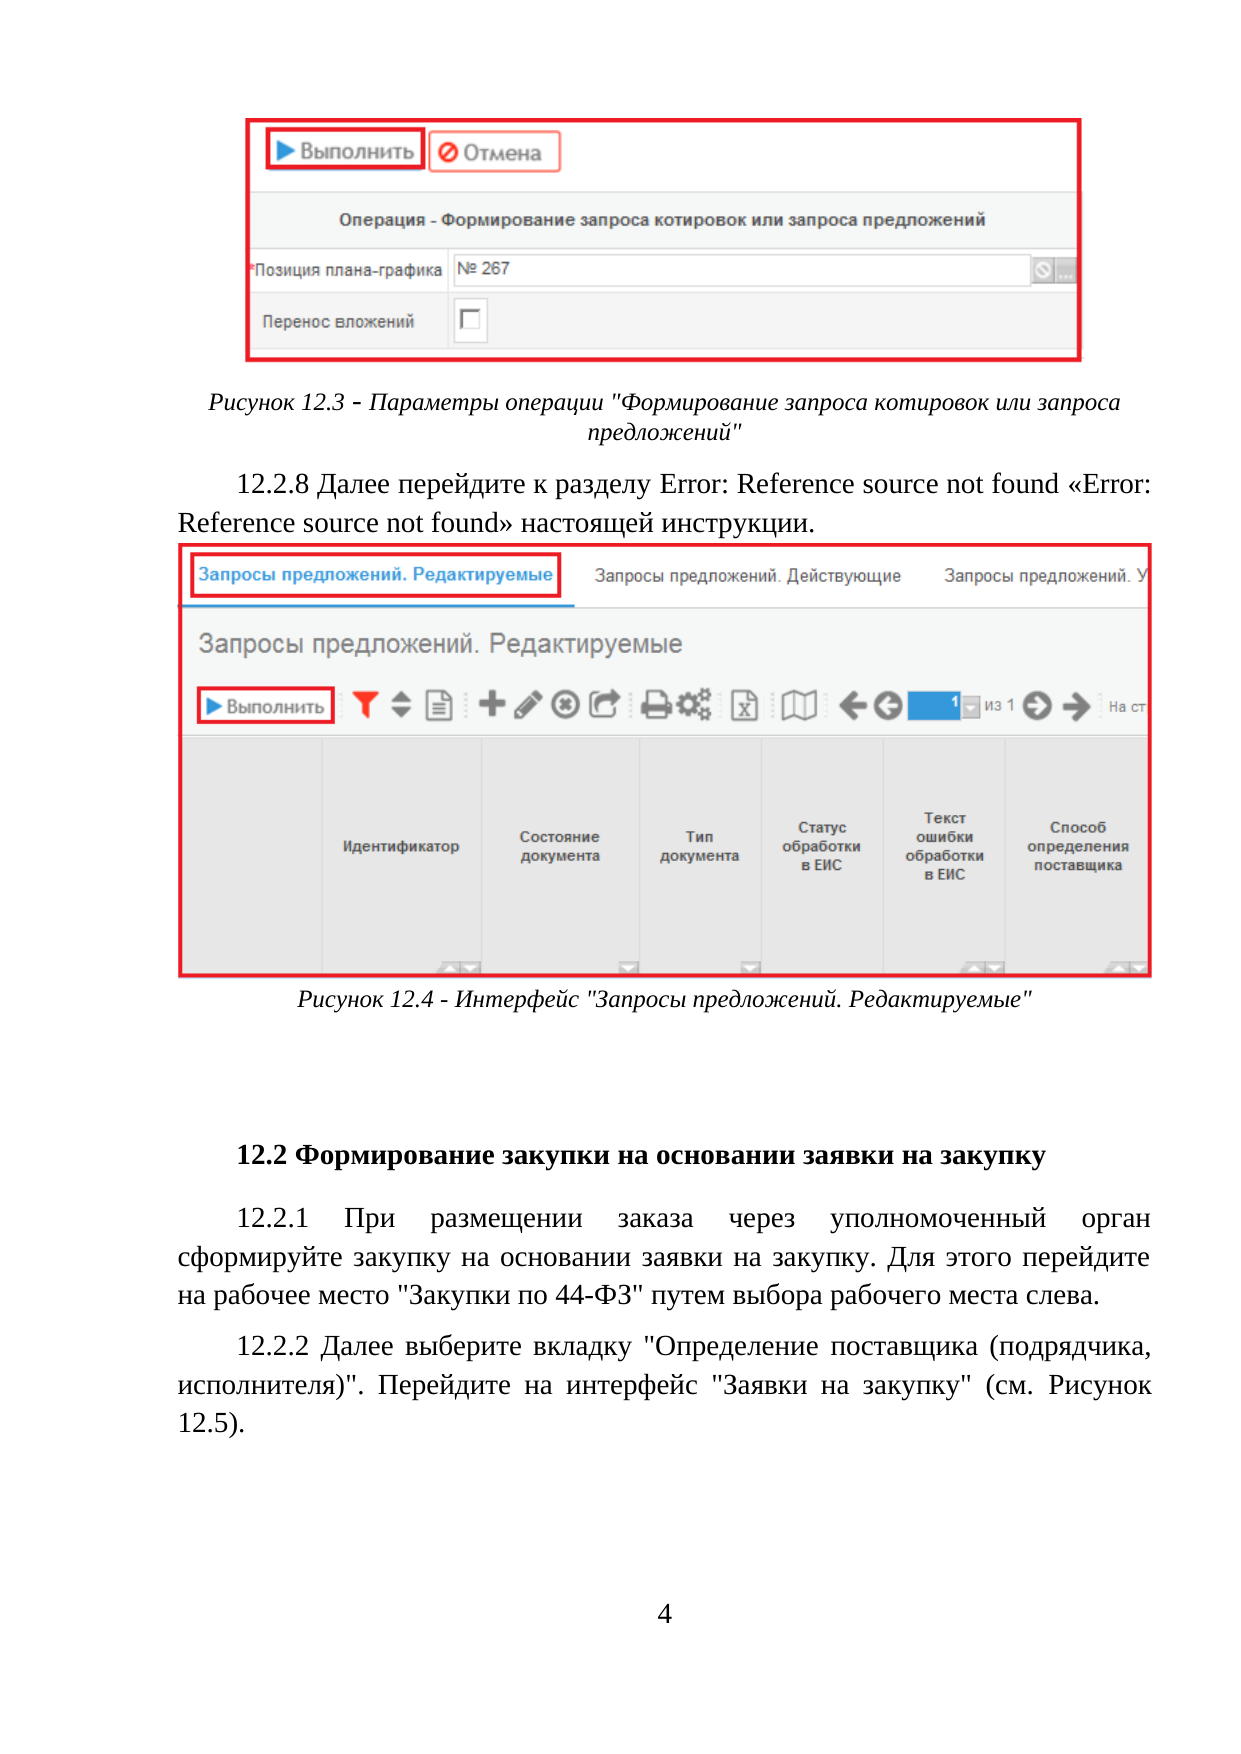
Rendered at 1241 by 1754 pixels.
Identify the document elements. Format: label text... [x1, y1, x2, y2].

picture [244, 118, 1085, 367]
list При размещении заказа через уполномоченный орган сформируйте закупку на основании заявки на закупку. Для этого перейдите на рабочее место "Закупки по 44-ФЗ" путем выбора рабочего места слева. [177, 1200, 1152, 1311]
text Рисунок 12.4 - Интерфейс "Запросы предложений. Редактируемые" [177, 984, 1152, 1012]
text Рисунок 12.3 - Параметры операции "Формирование запроса котировок или запроса предложений" [177, 383, 1152, 446]
picture [177, 543, 1152, 979]
subtitle Формирование закупки на основании заявки на закупку [236, 1137, 1152, 1171]
